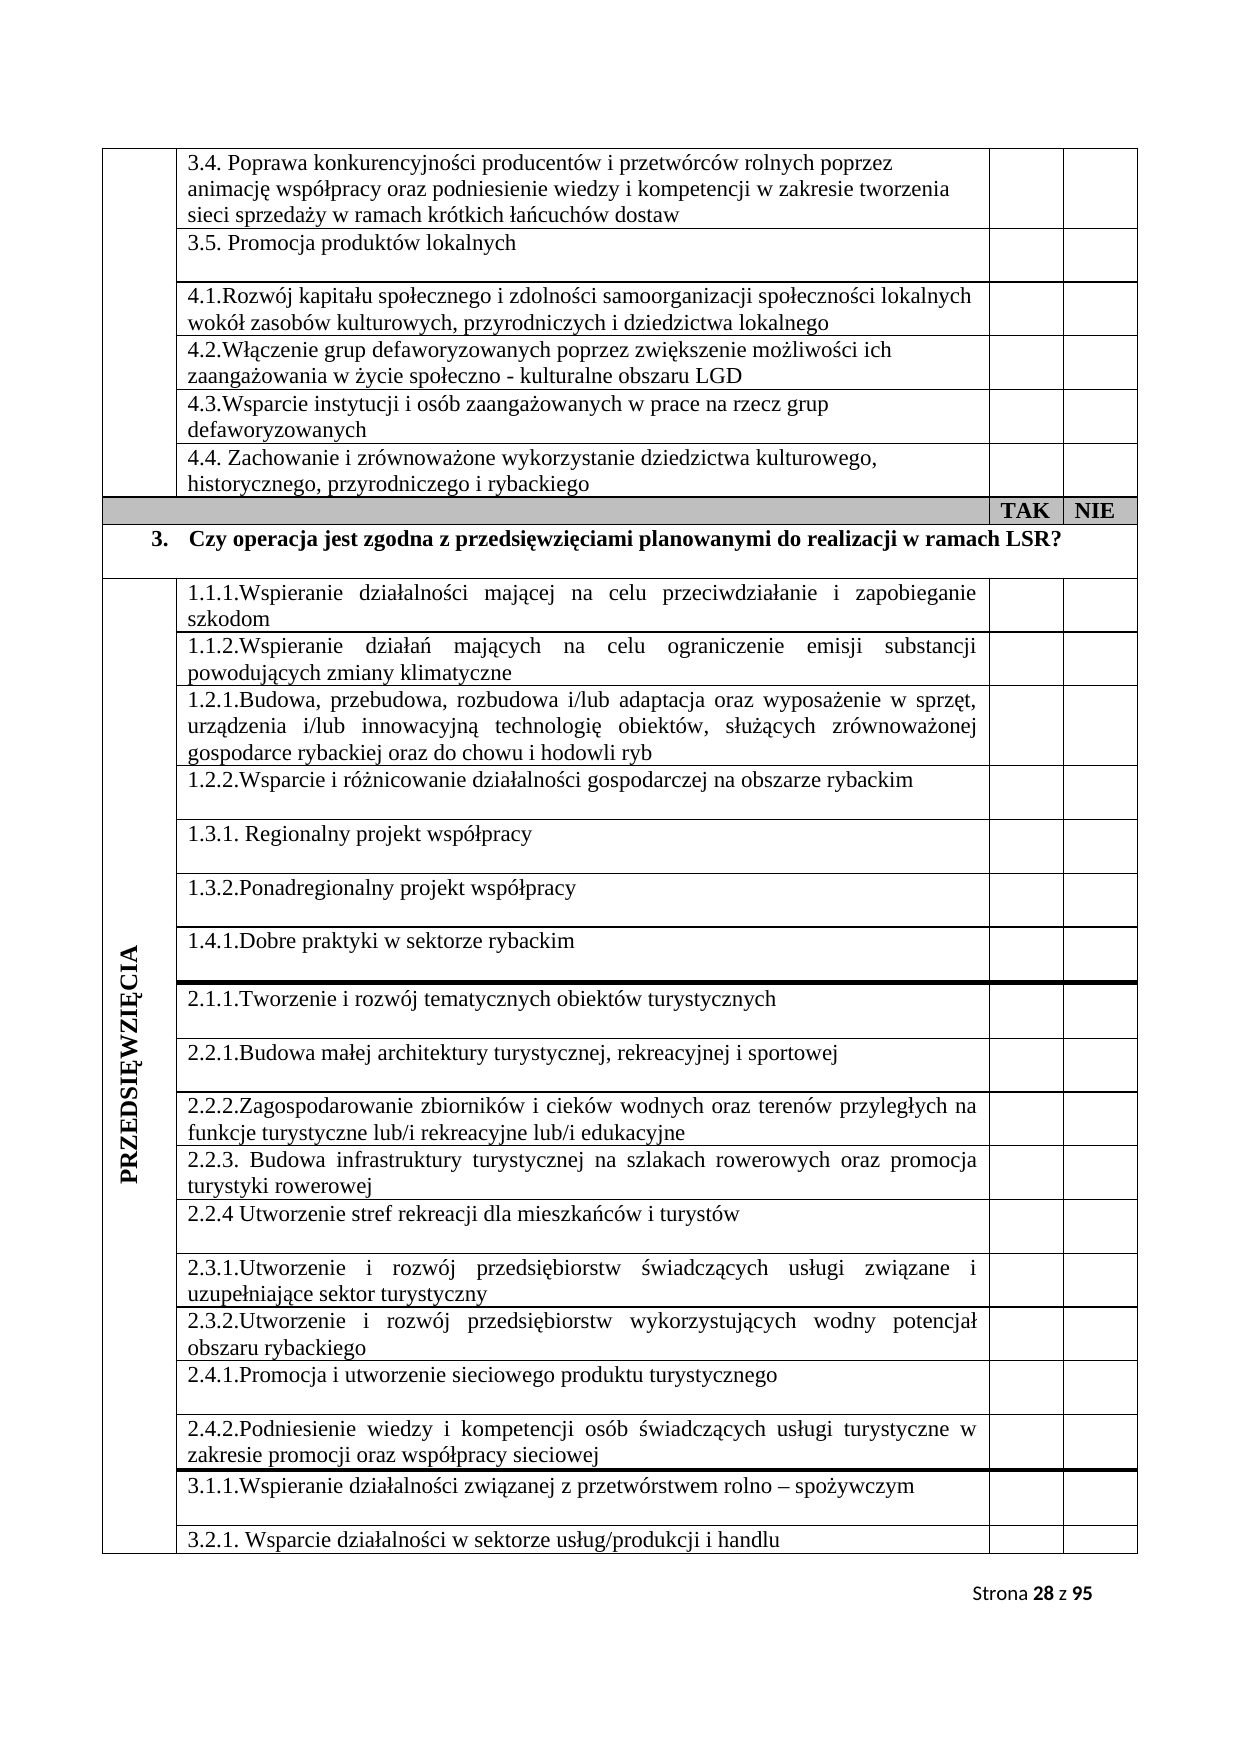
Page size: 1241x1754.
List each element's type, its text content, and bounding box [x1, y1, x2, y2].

table_cell [990, 686, 1063, 765]
table_cell [990, 1039, 1063, 1091]
table_cell [1064, 1254, 1137, 1306]
table_cell [1064, 229, 1137, 281]
table_cell [1064, 390, 1137, 443]
table_cell [1064, 820, 1137, 873]
table_cell [1064, 633, 1137, 685]
table_cell [990, 928, 1063, 980]
table_cell [990, 1526, 1063, 1552]
table_cell [1064, 874, 1137, 926]
table_cell 1.3.1. Regionalny projekt współpracy [177, 820, 989, 873]
table_cell [990, 766, 1063, 819]
table_cell [1064, 1039, 1137, 1091]
table_cell [990, 390, 1063, 443]
table_cell [1064, 1361, 1137, 1414]
table_cell [1064, 1308, 1137, 1360]
table_cell 3.4. Poprawa konkurencyjności producentów i przetwórców rolnych poprzez animację współpracy oraz podniesienie wiedzy i kompetencji w zakresie tworzenia sieci sprzedaży w ramach krótkich łańcuchów dostaw [177, 149, 989, 228]
table_cell [1064, 1526, 1137, 1552]
table_cell [990, 985, 1063, 1038]
table_cell [1064, 336, 1137, 389]
table_cell [990, 1472, 1063, 1525]
table_cell [990, 1200, 1063, 1253]
table_cell 2.4.2.Podniesienie wiedzy i kompetencji osób świadczących usługi turystyczne w zakresie promocji oraz współpracy sieciowej [177, 1415, 989, 1468]
table_cell [1064, 1146, 1137, 1199]
table_cell [1064, 283, 1137, 335]
table_cell [990, 1146, 1063, 1199]
table_cell [1064, 1200, 1137, 1253]
table_cell 4.1.Rozwój kapitału społecznego i zdolności samoorganizacji społeczności lokalnych wokół zasobów kulturowych, przyrodniczych i dziedzictwa lokalnego [177, 283, 989, 335]
table_cell TAK [990, 498, 1063, 524]
table_cell 1.1.2.Wspieranie działań mających na celu ograniczenie emisji substancji powodujących zmiany klimatyczne [177, 633, 989, 685]
table_cell [990, 1093, 1063, 1145]
table_cell 2.3.2.Utworzenie i rozwój przedsiębiorstw wykorzystujących wodny potencjał obszaru rybackiego [177, 1308, 989, 1360]
table_cell 1.3.2.Ponadregionalny projekt współpracy [177, 874, 989, 926]
table_cell 4.2.Włączenie grup defaworyzowanych poprzez zwiększenie możliwości ich zaangażowania w życie społeczno - kulturalne obszaru LGD [177, 336, 989, 389]
table_cell [990, 336, 1063, 389]
table_cell 2.2.3. Budowa infrastruktury turystycznej na szlakach rowerowych oraz promocja turystyki rowerowej [177, 1146, 989, 1199]
table_cell 1.2.1.Budowa, przebudowa, rozbudowa i/lub adaptacja oraz wyposażenie w sprzęt, urządzenia i/lub innowacyjną technologię obiektów, służących zrównoważonej gospodarce rybackiej oraz do chowu i hodowli ryb [177, 686, 989, 765]
table_cell [1064, 985, 1137, 1038]
table_cell [990, 1361, 1063, 1414]
table_cell [103, 498, 989, 524]
table_cell 2.2.2.Zagospodarowanie zbiorników i cieków wodnych oraz terenów przyległych na funkcje turystyczne lub/i rekreacyjne lub/i edukacyjne [177, 1093, 989, 1145]
table_cell [990, 229, 1063, 281]
table_cell [1064, 149, 1137, 228]
table_cell [990, 1415, 1063, 1468]
table_cell [1064, 1093, 1137, 1145]
table_cell 3.5. Promocja produktów lokalnych [177, 229, 989, 281]
table_cell Czy operacja jest zgodna z przedsięwzięciami planowanymi do realizacji w ramach LSR? [103, 525, 1137, 578]
table_cell 2.2.1.Budowa małej architektury turystycznej, rekreacyjnej i sportowej [177, 1039, 989, 1091]
table_cell [1064, 1472, 1137, 1525]
table_cell 1.1.1.Wspieranie działalności mającej na celu przeciwdziałanie i zapobieganie szkodom [177, 579, 989, 631]
table_cell [1064, 1415, 1137, 1468]
table_cell [990, 633, 1063, 685]
table_cell NIE [1064, 498, 1137, 524]
table_cell 1.2.2.Wsparcie i różnicowanie działalności gospodarczej na obszarze rybackim [177, 766, 989, 819]
table_cell 2.1.1.Tworzenie i rozwój tematycznych obiektów turystycznych [177, 985, 989, 1038]
table_cell [990, 444, 1063, 496]
table_cell [1064, 579, 1137, 631]
table_cell 2.3.1.Utworzenie i rozwój przedsiębiorstw świadczących usługi związane i uzupełniające sektor turystyczny [177, 1254, 989, 1306]
table_cell 2.4.1.Promocja i utworzenie sieciowego produktu turystycznego [177, 1361, 989, 1414]
table_cell 4.3.Wsparcie instytucji i osób zaangażowanych w prace na rzecz grup defaworyzowanych [177, 390, 989, 443]
table_cell [990, 874, 1063, 926]
table_cell [1064, 928, 1137, 980]
table_cell 3.1.1.Wspieranie działalności związanej z przetwórstwem rolno – spożywczym [177, 1472, 989, 1525]
table_cell 2.2.4 Utworzenie stref rekreacji dla mieszkańców i turystów [177, 1200, 989, 1253]
table_cell [990, 1254, 1063, 1306]
table_cell 1.4.1.Dobre praktyki w sektorze rybackim [177, 928, 989, 980]
table_cell [990, 820, 1063, 873]
table_cell [990, 149, 1063, 228]
table_cell [990, 1308, 1063, 1360]
table_cell [1064, 686, 1137, 765]
table_cell 4.4. Zachowanie i zrównoważone wykorzystanie dziedzictwa kulturowego, historycznego, przyrodniczego i rybackiego [177, 444, 989, 496]
table_cell 3.2.1. Wsparcie działalności w sektorze usług/produkcji i handlu [177, 1526, 989, 1552]
table_cell [990, 283, 1063, 335]
table_cell [1064, 444, 1137, 496]
table_cell [990, 579, 1063, 631]
table_cell PRZEDSIĘWZIĘCIA [103, 579, 176, 1552]
table_cell [1064, 766, 1137, 819]
